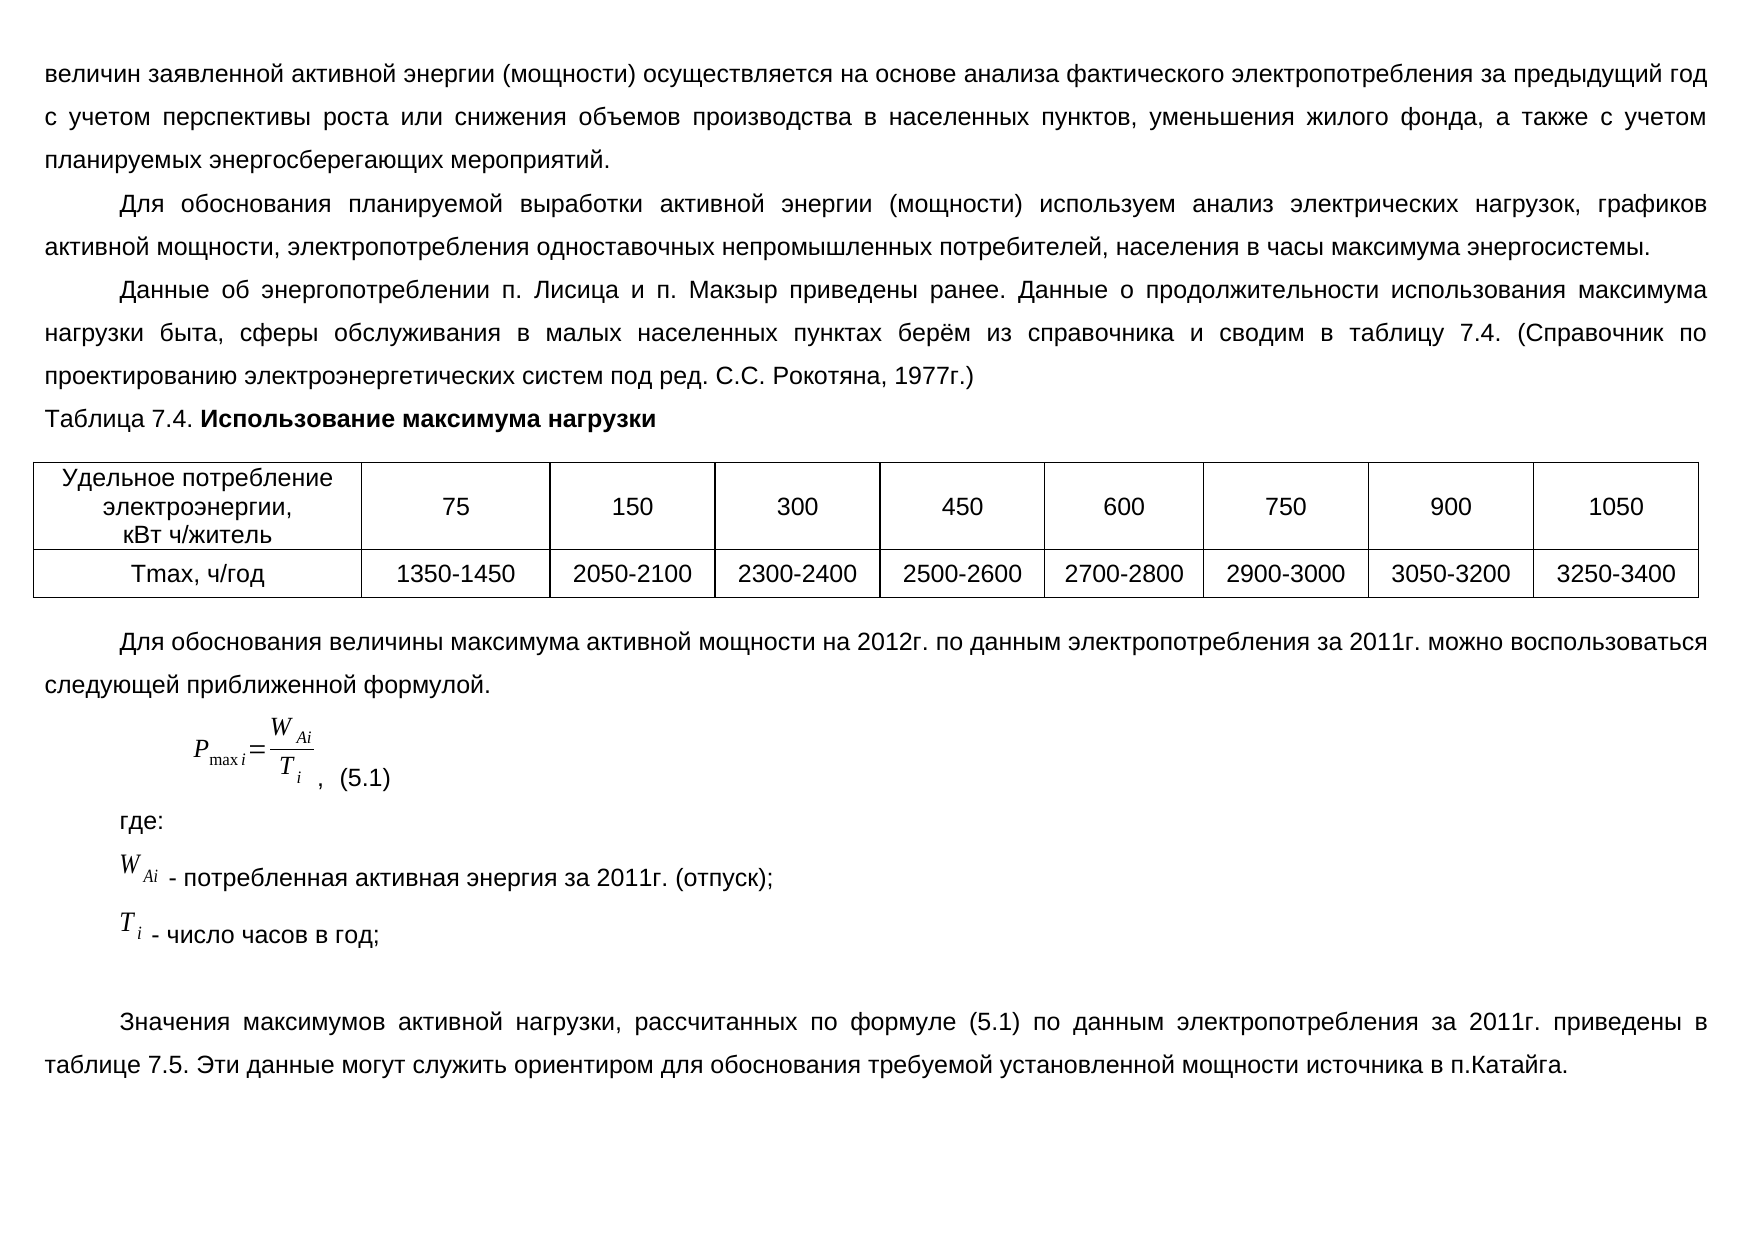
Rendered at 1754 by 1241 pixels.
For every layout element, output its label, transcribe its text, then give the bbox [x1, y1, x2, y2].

table_header 600 [1045, 463, 1203, 549]
table_header Удельное потребление электроэнергии, кВт ч/житель [34, 463, 361, 549]
table_cell 2700-2800 [1045, 550, 1203, 597]
table_header 900 [1369, 463, 1533, 549]
text где: [44, 806, 1710, 834]
table_header 75 [362, 463, 549, 549]
text , (5.1) [44, 713, 1710, 791]
text Для обоснования величины максимума активной мощности на 2012г. по данным электропотребления за 2011г. можно воспользоваться следующей приближенной формулой. [44, 626, 1710, 698]
text Таблица 7.4. Использование максимума нагрузки [44, 404, 1710, 433]
table_cell 2300-2400 [716, 550, 879, 597]
text - потребленная активная энергия за 2011г. (отпуск); [44, 849, 1710, 892]
table_cell 2050-2100 [551, 550, 714, 597]
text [44, 59, 1710, 174]
table_header 450 [881, 463, 1044, 549]
table_cell 3250-3400 [1534, 550, 1698, 597]
table_cell 3050-3200 [1369, 550, 1533, 597]
table_header 300 [716, 463, 879, 549]
text Данные об энергопотреблении п. Лисица и п. Макзыр приведены ранее. Данные о продолжительности использования максимума нагрузки быта, сферы обслуживания в малых населенных пунктах берём из справочника и сводим в таблицу 7.4. (Справочник по проектированию электроэнергетических систем под ред. С.С. Рокотяна, 1977г.) [44, 275, 1710, 390]
table_cell 1350-1450 [362, 550, 549, 597]
text Для обоснования планируемой выработки активной энергии (мощности) используем анализ электрических нагрузок, графиков активной мощности, электропотребления одноставочных непромышленных потребителей, населения в часы максимума энергосистемы. [44, 188, 1710, 260]
table_header 150 [551, 463, 714, 549]
table_cell 2900-3000 [1204, 550, 1368, 597]
table_cell 2500-2600 [881, 550, 1044, 597]
text Значения максимумов активной нагрузки, рассчитанных по формуле (5.1) по данным электропотребления за 2011г. приведены в таблице 7.5. Эти данные могут служить ориентиром для обоснования требуемой установленной мощности источника в п.Катайга. [44, 1006, 1710, 1078]
table_header 1050 [1534, 463, 1698, 549]
table_cell Тmax, ч/год [34, 550, 361, 597]
table_header 750 [1204, 463, 1368, 549]
text - число часов в год; [44, 906, 1710, 949]
